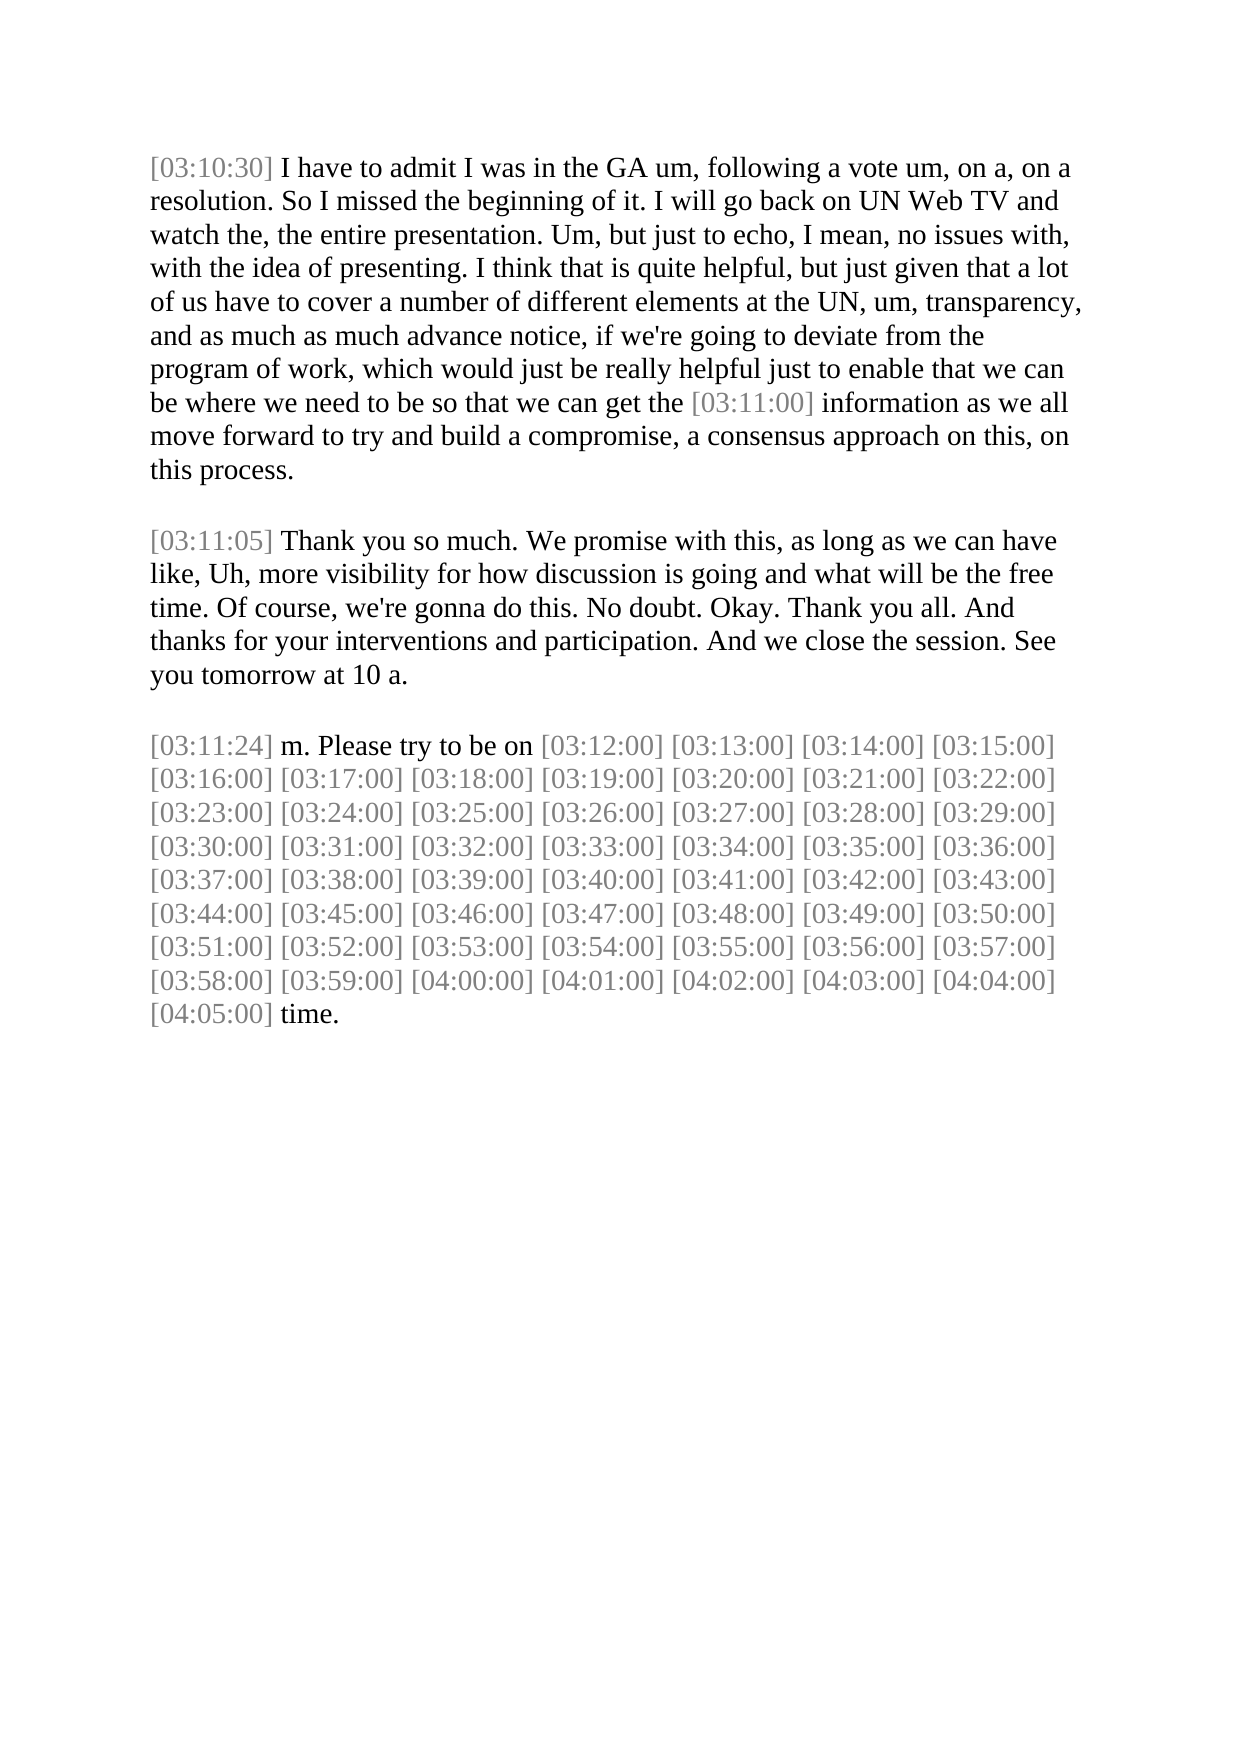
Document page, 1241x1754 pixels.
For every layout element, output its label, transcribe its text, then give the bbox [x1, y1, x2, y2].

text [03:10:30] I have to admit I was in the GA um, following a vote um, on a, on a resolution. So I missed the beginning of it. I will go back on UN Web TV and watch the, the entire presentation. Um, but just to echo, I mean, no issues with, with the idea of presenting. I think that is quite helpful, but just given that a lot of us have to cover a number of different elements at the UN, um, transparency, and as much as much advance notice, if we're going to deviate from the program of work, which would just be really helpful just to enable that we can be where we need to be so that we can get the [03:11:00] information as we all move forward to try and build a compromise, a consensus approach on this, on this process. [150, 150, 1090, 485]
text [03:11:05] Thank you so much. We promise with this, as long as we can have like, Uh, more visibility for how discussion is going and what will be the free time. Of course, we're gonna do this. No doubt. Okay. Thank you all. And thanks for your interventions and participation. And we close the session. See you tomorrow at 10 a. [150, 523, 1090, 691]
text [03:11:24] m. Please try to be on [03:12:00] [03:13:00] [03:14:00] [03:15:00] [03:16:00] [03:17:00] [03:18:00] [03:19:00] [03:20:00] [03:21:00] [03:22:00] [03:23:00] [03:24:00] [03:25:00] [03:26:00] [03:27:00] [03:28:00] [03:29:00] [03:30:00] [03:31:00] [03:32:00] [03:33:00] [03:34:00] [03:35:00] [03:36:00] [03:37:00] [03:38:00] [03:39:00] [03:40:00] [03:41:00] [03:42:00] [03:43:00] [03:44:00] [03:45:00] [03:46:00] [03:47:00] [03:48:00] [03:49:00] [03:50:00] [03:51:00] [03:52:00] [03:53:00] [03:54:00] [03:55:00] [03:56:00] [03:57:00] [03:58:00] [03:59:00] [04:00:00] [04:01:00] [04:02:00] [04:03:00] [04:04:00] [04:05:00] time. [150, 728, 1090, 1030]
